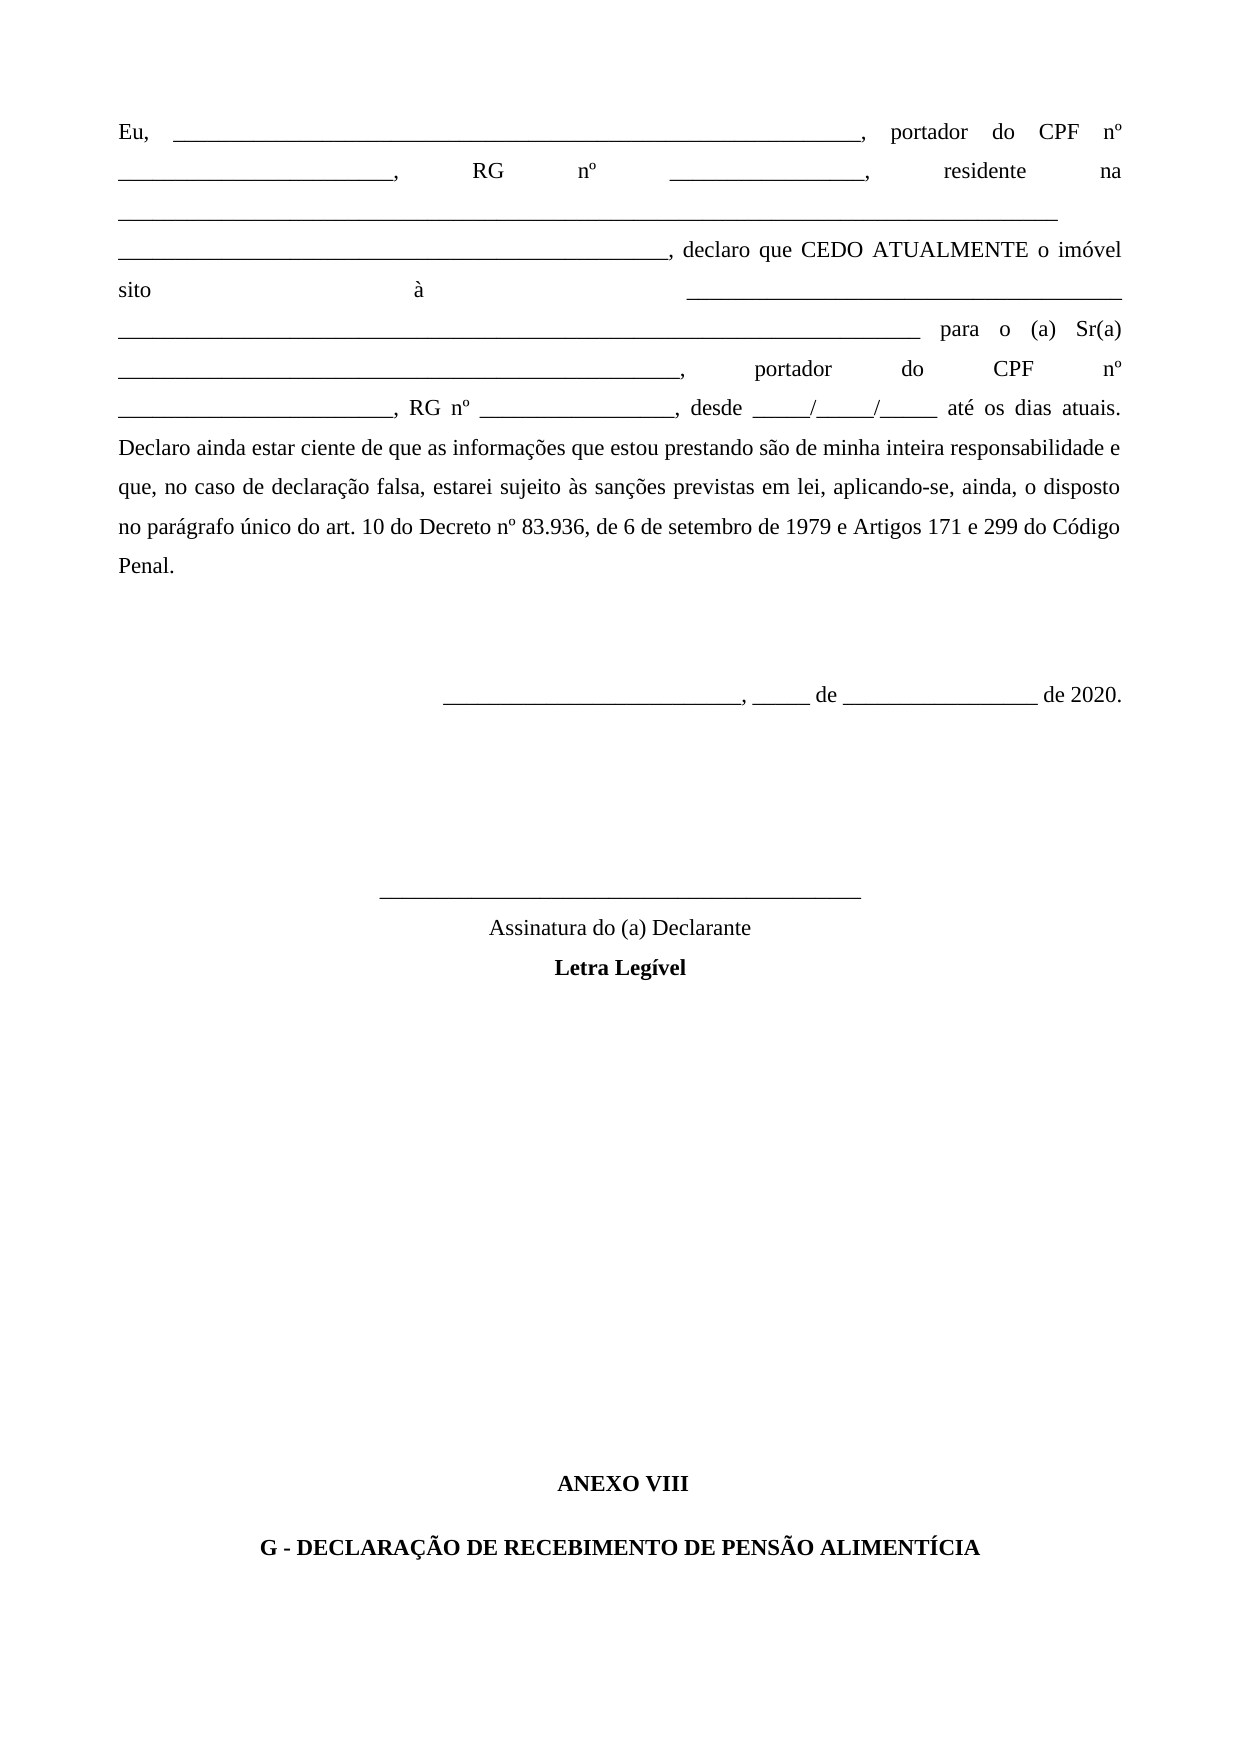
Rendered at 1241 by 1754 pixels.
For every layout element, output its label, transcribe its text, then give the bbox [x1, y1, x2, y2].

text ANEXO VIII [118, 1469, 1122, 1496]
text G - DECLARAÇÃO DE RECEBIMENTO DE PENSÃO ALIMENTÍCIA [118, 1534, 1122, 1560]
text __________________________________________ [118, 875, 1122, 901]
text Letra Legível [118, 954, 1122, 980]
text Eu, ____________________________________________________________, portador do CPF nº ________________________, RG nº _________________, residente na __________________________________________________________________________________ ________________________________________________, declaro que CEDO ATUALMENTE o imóvel sito à ______________________________________ ______________________________________________________________________ para o (a) Sr(a) _________________________________________________, portador do CPF nº ________________________, RG nº _________________, desde _____/_____/_____ até os dias atuais. Declaro ainda estar ciente de que as informações que estou prestando são de minha inteira responsabilidade e que, no caso de declaração falsa, estarei sujeito às sanções previstas em lei, aplicando-se, ainda, o disposto no parágrafo único do art. 10 do Decreto nº 83.936, de 6 de setembro de 1979 e Artigos 171 e 299 do Código Penal. [118, 118, 1122, 579]
text __________________________, _____ de _________________ de 2020. [118, 681, 1122, 708]
text Assinatura do (a) Declarante [118, 914, 1122, 941]
